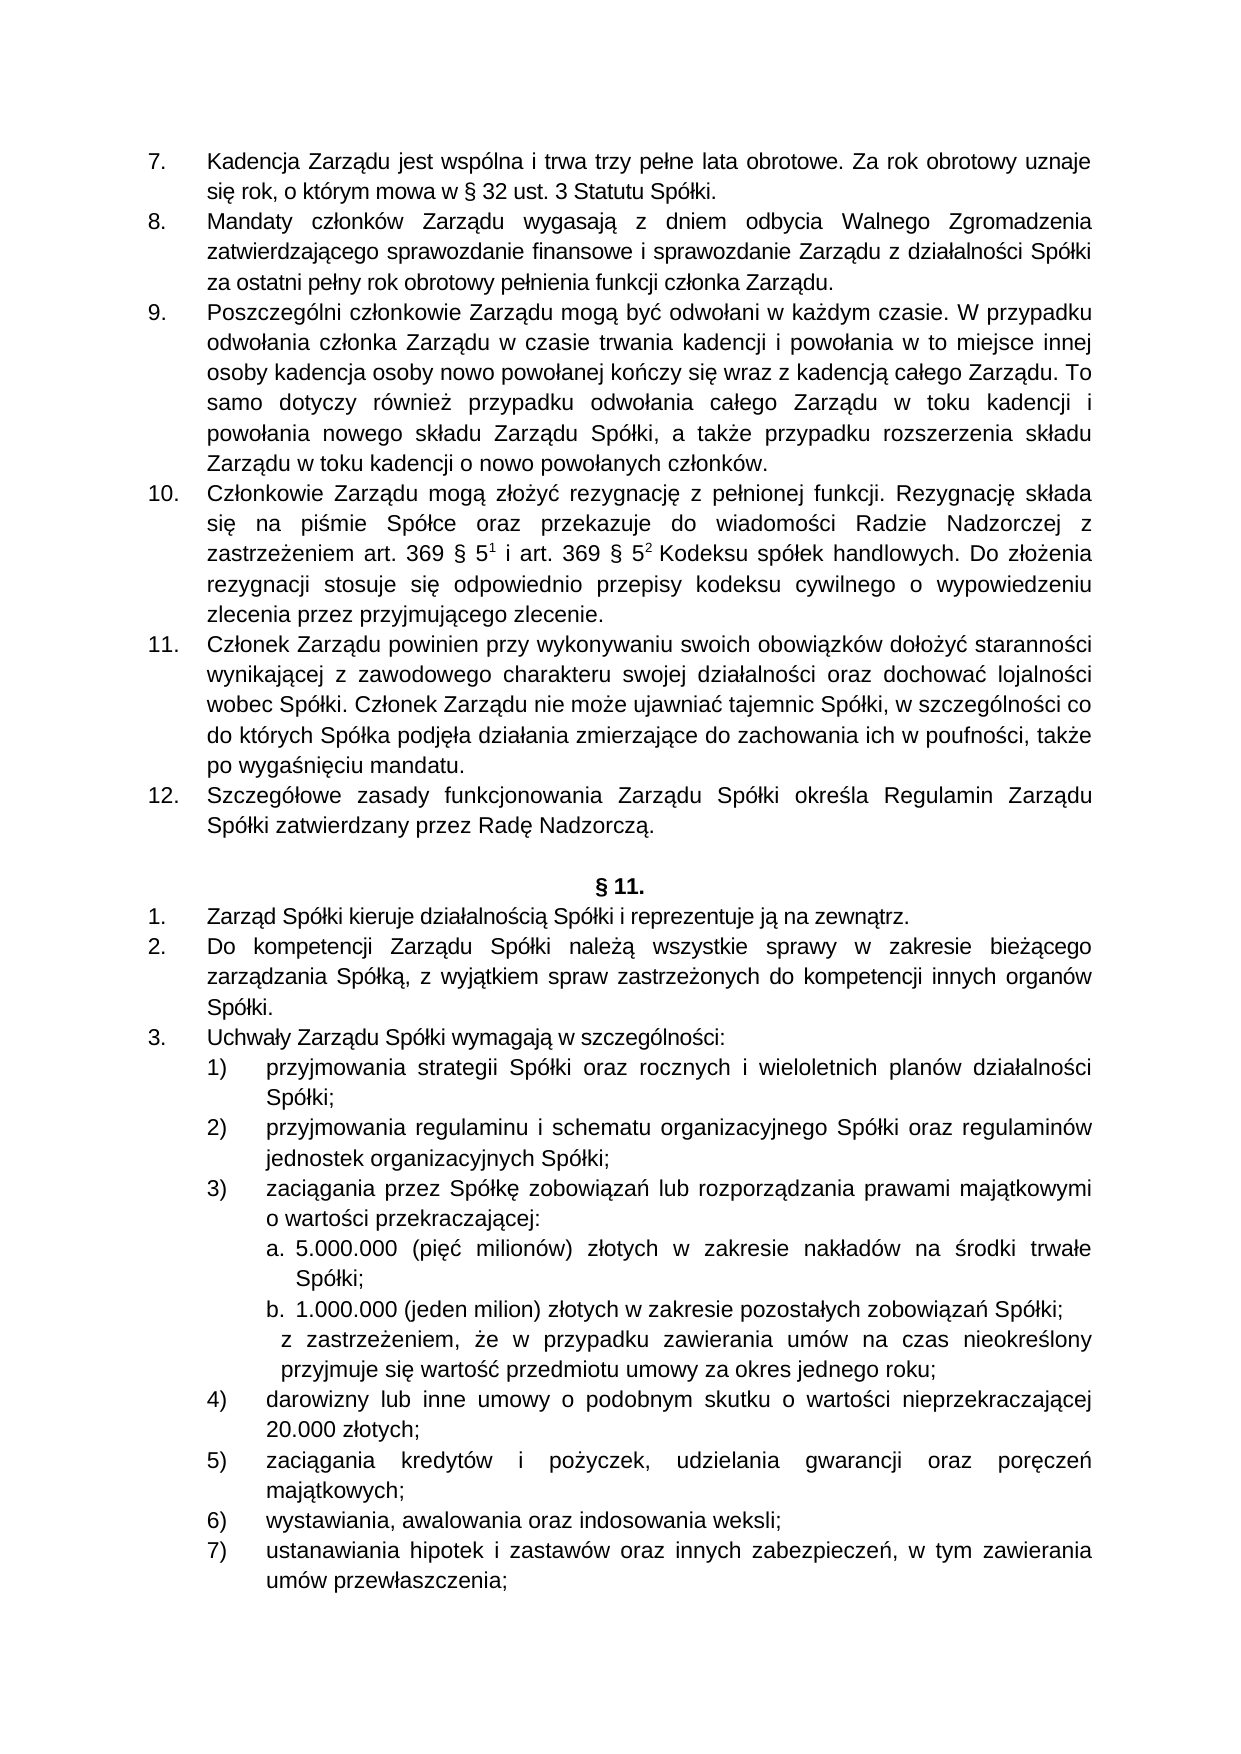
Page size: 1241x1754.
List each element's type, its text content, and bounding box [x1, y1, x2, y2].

text z zastrzeżeniem, że w przypadku zawierania umów na czas nieokreślony przyjmuje się wartość przedmiotu umowy za okres jednego roku; [281, 1326, 1093, 1382]
list zaciągania kredytów i pożyczek, udzielania gwarancji oraz poręczeń majątkowych; [207, 1447, 1093, 1503]
list przyjmowania strategii Spółki oraz rocznych i wieloletnich planów działalności Spółki; [207, 1054, 1093, 1110]
list Uchwały Zarządu Spółki wymagają w szczególności: [148, 1024, 1093, 1050]
list zaciągania przez Spółkę zobowiązań lub rozporządzania prawami majątkowymi o wartości przekraczającej: [207, 1175, 1093, 1231]
list Do kompetencji Zarządu Spółki należą wszystkie sprawy w zakresie bieżącego zarządzania Spółką, z wyjątkiem spraw zastrzeżonych do kompetencji innych organów Spółki. [148, 933, 1093, 1020]
list ustanawiania hipotek i zastawów oraz innych zabezpieczeń, w tym zawierania umów przewłaszczenia; [207, 1537, 1093, 1594]
list 5.000.000 (pięć milionów) złotych w zakresie nakładów na środki trwałe Spółki; [266, 1235, 1093, 1292]
list Kadencja Zarządu jest wspólna i trwa trzy pełne lata obrotowe. Za rok obrotowy uznaje się rok, o którym mowa w § 32 ust. 3 Statutu Spółki. [148, 148, 1093, 204]
list przyjmowania regulaminu i schematu organizacyjnego Spółki oraz regulaminów jednostek organizacyjnych Spółki; [207, 1114, 1093, 1171]
list 1.000.000 (jeden milion) złotych w zakresie pozostałych zobowiązań Spółki; [266, 1296, 1093, 1322]
list Zarząd Spółki kieruje działalnością Spółki i reprezentuje ją na zewnątrz. [148, 903, 1093, 929]
list Poszczególni członkowie Zarządu mogą być odwołani w każdym czasie. W przypadku odwołania członka Zarządu w czasie trwania kadencji i powołania w to miejsce innej osoby kadencja osoby nowo powołanej kończy się wraz z kadencją całego Zarządu. To samo dotyczy również przypadku odwołania całego Zarządu w toku kadencji i powołania nowego składu Zarządu Spółki, a także przypadku rozszerzenia składu Zarządu w toku kadencji o nowo powołanych członków. [148, 299, 1093, 476]
list Członek Zarządu powinien przy wykonywaniu swoich obowiązków dołożyć staranności wynikającej z zawodowego charakteru swojej działalności oraz dochować lojalności wobec Spółki. Członek Zarządu nie może ujawniać tajemnic Spółki, w szczególności co do których Spółka podjęła działania zmierzające do zachowania ich w poufności, także po wygaśnięciu mandatu. [148, 631, 1093, 778]
list Szczegółowe zasady funkcjonowania Zarządu Spółki określa Regulamin Zarządu Spółki zatwierdzany przez Radę Nadzorczą. [148, 782, 1093, 838]
list wystawiania, awalowania oraz indosowania weksli; [207, 1507, 1093, 1533]
list Członkowie Zarządu mogą złożyć rezygnację z pełnionej funkcji. Rezygnację składa się na piśmie Spółce oraz przekazuje do wiadomości Radzie Nadzorczej z zastrzeżeniem art. 369 § 51 i art. 369 § 52 Kodeksu spółek handlowych. Do złożenia rezygnacji stosuje się odpowiednio przepisy kodeksu cywilnego o wypowiedzeniu zlecenia przez przyjmującego zlecenie. [148, 480, 1093, 627]
list Mandaty członków Zarządu wygasają z dniem odbycia Walnego Zgromadzenia zatwierdzającego sprawozdanie finansowe i sprawozdanie Zarządu z działalności Spółki za ostatni pełny rok obrotowy pełnienia funkcji członka Zarządu. [148, 208, 1093, 295]
text § 11. [148, 873, 1093, 899]
list darowizny lub inne umowy o podobnym skutku o wartości nieprzekraczającej 20.000 złotych; [207, 1386, 1093, 1443]
